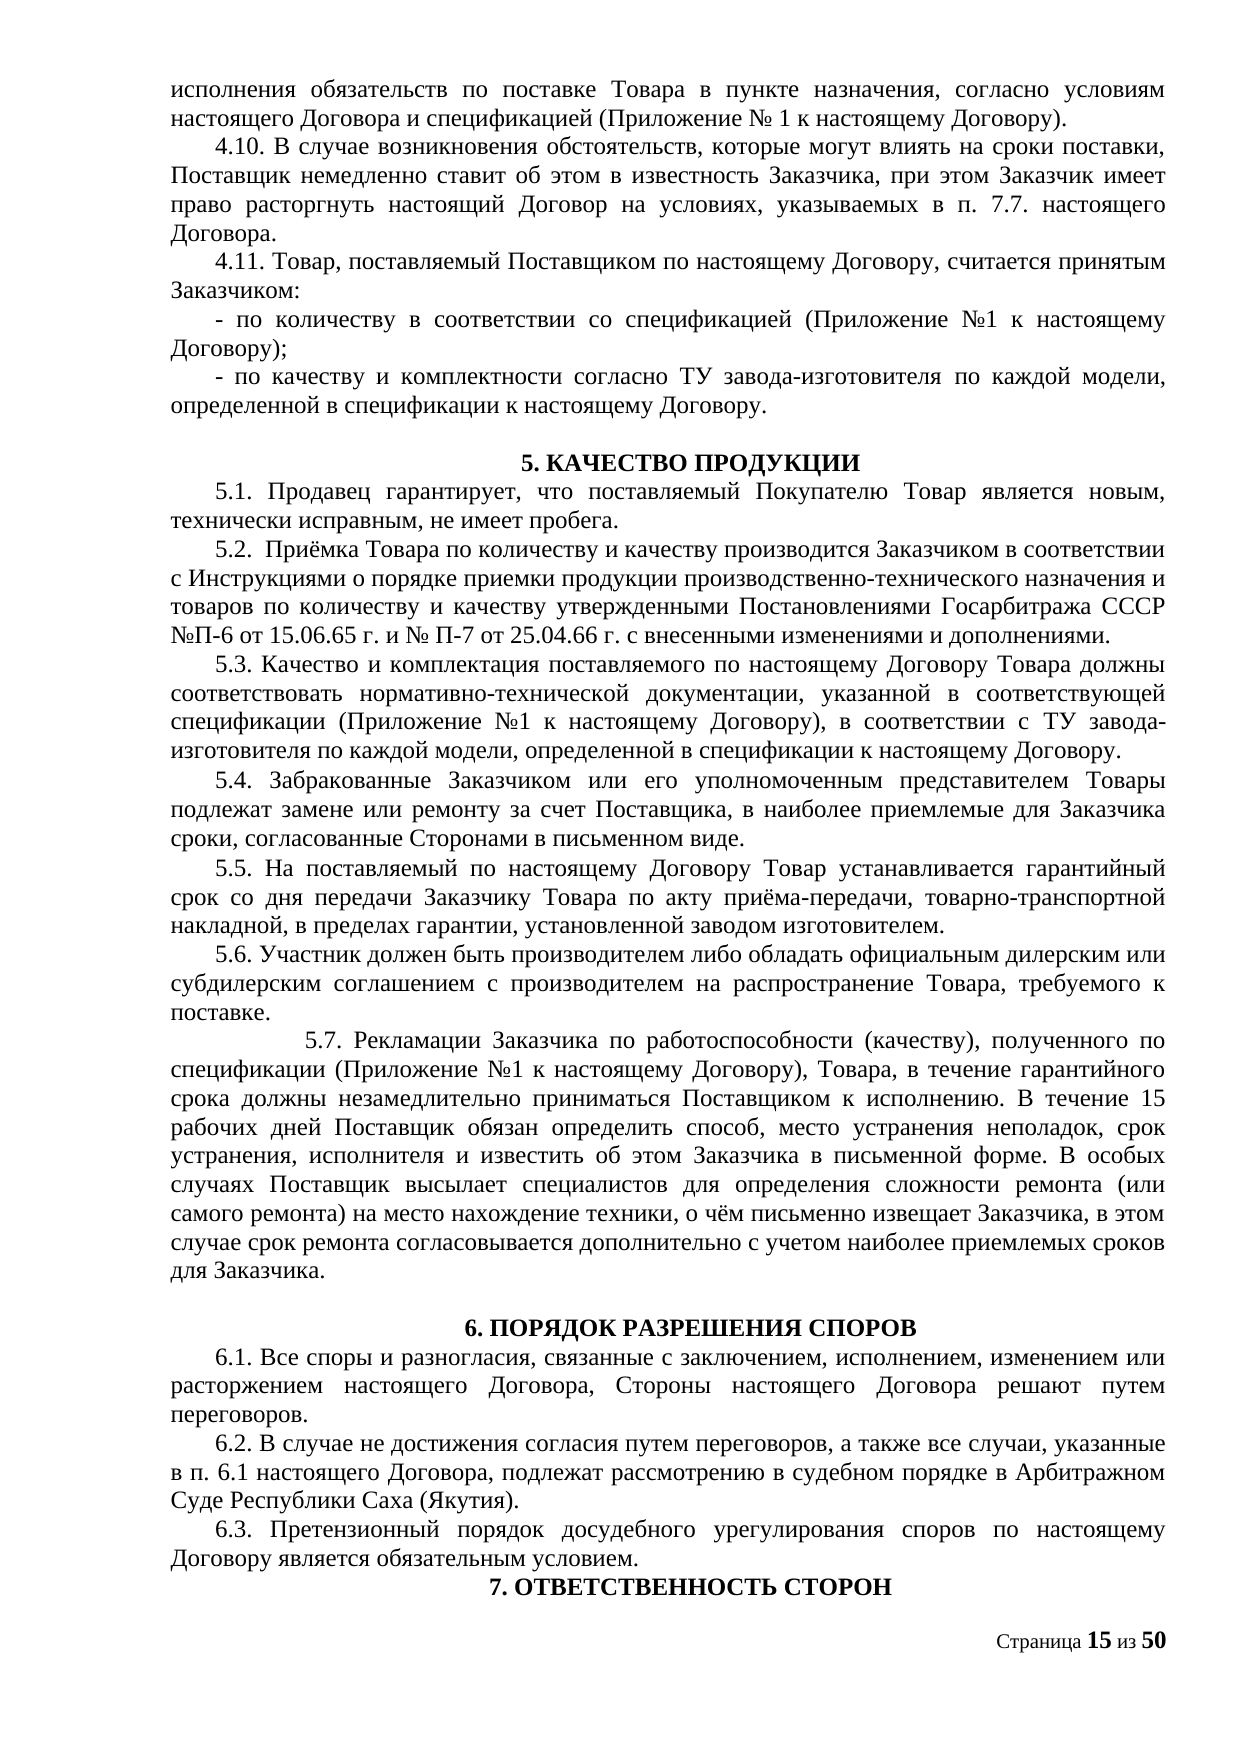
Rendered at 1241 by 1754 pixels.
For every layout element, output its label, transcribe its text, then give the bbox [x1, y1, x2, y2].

text 5.2. Приёмка Товара по количеству и качеству производится Заказчиком в соответствии с Инструкциями о порядке приемки продукции производственно-технического назначения и товаров по количеству и качеству утвержденными Постановлениями Госарбитража СССР №П-6 от 15.06.65 г. и № П-7 от 25.04.66 г. с внесенными изменениями и дополнениями. [170, 534, 1166, 649]
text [170, 74, 1166, 131]
text 6.3. Претензионный порядок досудебного урегулирования споров по настоящему Договору является обязательным условием. [170, 1514, 1166, 1572]
text 4.10. В случае возникновения обстоятельств, которые могут влиять на сроки поставки, Поставщик немедленно ставит об этом в известность Заказчика, при этом Заказчик имеет право расторгнуть настоящий Договор на условиях, указываемых в п. 7.7. настоящего Договора. [170, 131, 1166, 246]
text - по количеству в соответствии со спецификацией (Приложение №1 к настоящему Договору); [170, 304, 1166, 361]
text 4.11. Товар, поставляемый Поставщиком по настоящему Договору, считается принятым Заказчиком: [170, 246, 1166, 304]
text 5.5. На поставляемый по настоящему Договору Товар устанавливается гарантийный срок со дня передачи Заказчику Товара по акту приёма-передачи, товарно-транспортной накладной, в пределах гарантии, установленной заводом изготовителем. [170, 853, 1166, 939]
text 6.2. В случае не достижения согласия путем переговоров, а также все случаи, указанные в п. 6.1 настоящего Договора, подлежат рассмотрению в судебном порядке в Арбитражном Суде Республики Саха (Якутия). [170, 1428, 1166, 1514]
text 5.4. Забракованные Заказчиком или его уполномоченным представителем Товары подлежат замене или ремонту за счет Поставщика, в наиболее приемлемые для Заказчика сроки, согласованные Сторонами в письменном виде. [170, 765, 1166, 852]
text 5. КАЧЕСТВО ПРОДУКЦИИ [170, 448, 1166, 476]
text - по качеству и комплектности согласно ТУ завода-изготовителя по каждой модели, определенной в спецификации к настоящему Договору. [170, 361, 1166, 419]
text 7. ОТВЕТСТВЕННОСТЬ СТОРОН [170, 1572, 1166, 1601]
text 6. ПОРЯДОК РАЗРЕШЕНИЯ СПОРОВ [170, 1313, 1166, 1342]
text 5.7. Рекламации Заказчика по работоспособности (качеству), полученного по спецификации (Приложение №1 к настоящему Договору), Товара, в течение гарантийного срока должны незамедлительно приниматься Поставщиком к исполнению. В течение 15 рабочих дней Поставщик обязан определить способ, место устранения неполадок, срок устранения, исполнителя и известить об этом Заказчика в письменной форме. В особых случаях Поставщик высылает специалистов для определения сложности ремонта (или самого ремонта) на место нахождение техники, о чём письменно извещает Заказчика, в этом случае срок ремонта согласовывается дополнительно с учетом наиболее приемлемых сроков для Заказчика. [170, 1026, 1166, 1284]
text 6.1. Все споры и разногласия, связанные с заключением, исполнением, изменением или расторжением настоящего Договора, Стороны настоящего Договора решают путем переговоров. [170, 1342, 1166, 1428]
text 5.6. Участник должен быть производителем либо обладать официальным дилерским или субдилерским соглашением с производителем на распространение Товара, требуемого к поставке. [170, 939, 1166, 1026]
text 5.3. Качество и комплектация поставляемого по настоящему Договору Товара должны соответствовать нормативно-технической документации, указанной в соответствующей спецификации (Приложение №1 к настоящему Договору), в соответствии с ТУ завода-изготовителя по каждой модели, определенной в спецификации к настоящему Договору. [170, 649, 1166, 764]
text 5.1. Продавец гарантирует, что поставляемый Покупателю Товар является новым, технически исправным, не имеет пробега. [170, 476, 1166, 534]
